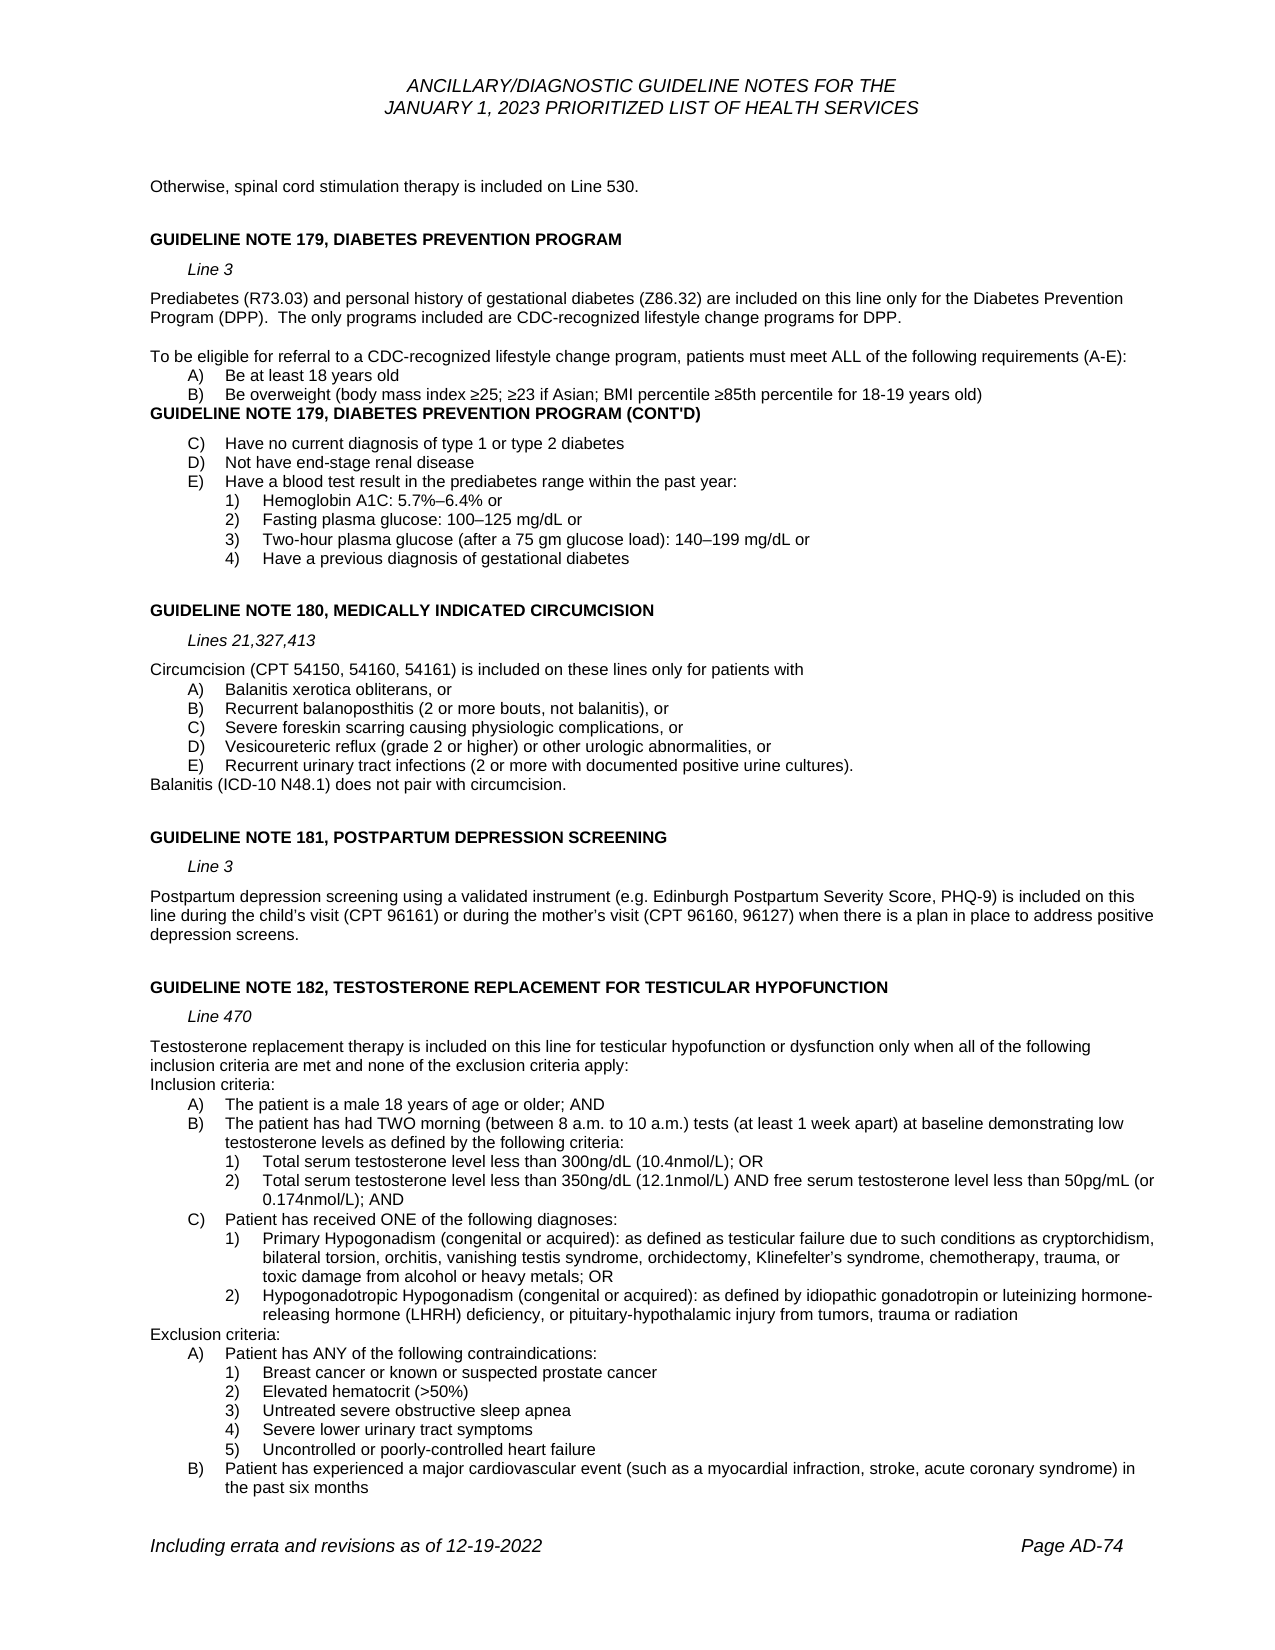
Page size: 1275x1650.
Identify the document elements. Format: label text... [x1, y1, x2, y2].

list Severe foreskin scarring causing physiologic complications, or [187, 718, 1155, 737]
subtitle GUIDELINE NOTE 182, TESTOSTERONE REPLACEMENT FOR TESTICULAR HYPOFUNCTION [150, 978, 1155, 997]
list Recurrent balanoposthitis (2 or more bouts, not balanitis), or [187, 698, 1155, 718]
list Line 3 [187, 857, 1155, 876]
list The patient has had TWO morning (between 8 a.m. to 10 a.m.) tests (at least 1 week apart) at baseline demonstrating low testosterone levels as defined by the following criteria: [187, 1113, 1155, 1152]
list Fasting plasma glucose: 100–125 mg/dL or [225, 510, 1155, 529]
list Patient has ANY of the following contraindications: [187, 1343, 1155, 1363]
list Two-hour plasma glucose (after a 75 gm glucose load): 140–199 mg/dL or [225, 529, 1155, 548]
list Untreated severe obstructive sleep apnea [225, 1401, 1155, 1420]
text Postpartum depression screening using a validated instrument (e.g. Edinburgh Postpartum Severity Score, PHQ-9) is included on this line during the child’s visit (CPT 96161) or during the mother’s visit (CPT 96160, 96127) when there is a plan in place to address positive depression screens. [150, 887, 1155, 944]
list Hemoglobin A1C: 5.7%–6.4% or [225, 491, 1155, 510]
subtitle GUIDELINE NOTE 180, MEDICALLY INDICATED CIRCUMCISION [150, 601, 1155, 620]
list Lines 21,327,413 [187, 631, 1155, 650]
list Vesicoureteric reflux (grade 2 or higher) or other urologic abnormalities, or [187, 737, 1155, 756]
text Prediabetes (R73.03) and personal history of gestational diabetes (Z86.32) are included on this line only for the Diabetes Prevention Program (DPP). The only programs included are CDC-recognized lifestyle change programs for DPP. [150, 289, 1155, 327]
list The patient is a male 18 years of age or older; AND [187, 1094, 1155, 1113]
list Line 3 [187, 259, 1155, 278]
list Severe lower urinary tract symptoms [225, 1420, 1155, 1439]
text Testosterone replacement therapy is included on this line for testicular hypofunction or dysfunction only when all of the following inclusion criteria are met and none of the exclusion criteria apply: [150, 1037, 1155, 1075]
list Be overweight (body mass index ≥25; ≥23 if Asian; BMI percentile ≥85th percentile for 18-19 years old) [187, 385, 1155, 404]
list Patient has received ONE of the following diagnoses: [187, 1209, 1155, 1228]
list Balanitis xerotica obliterans, or [187, 679, 1155, 698]
list Breast cancer or known or suspected prostate cancer [225, 1363, 1155, 1382]
text Inclusion criteria: [150, 1075, 1155, 1094]
subtitle GUIDELINE NOTE 179, DIABETES PREVENTION PROGRAM (CONT'D) [150, 404, 1155, 423]
list Line 470 [187, 1007, 1155, 1026]
list Have a blood test result in the prediabetes range within the past year: [187, 472, 1155, 491]
text Exclusion criteria: [150, 1324, 1155, 1343]
list Total serum testosterone level less than 300ng/dL (10.4nmol/L); OR [225, 1152, 1155, 1171]
list Primary Hypogonadism (congenital or acquired): as defined as testicular failure due to such conditions as cryptorchidism, bilateral torsion, orchitis, vanishing testis syndrome, orchidectomy, Klinefelter’s syndrome, chemotherapy, trauma, or toxic damage from alcohol or heavy metals; OR [225, 1228, 1155, 1286]
list Patient has experienced a major cardiovascular event (such as a myocardial infraction, stroke, acute coronary syndrome) in the past six months [187, 1458, 1155, 1497]
list Uncontrolled or poorly-controlled heart failure [225, 1439, 1155, 1458]
text Balanitis (ICD-10 N48.1) does not pair with circumcision. [150, 775, 1155, 794]
list Recurrent urinary tract infections (2 or more with documented positive urine cultures). [187, 756, 1155, 775]
text Circumcision (CPT 54150, 54160, 54161) is included on these lines only for patients with [150, 660, 1155, 679]
list Not have end-stage renal disease [187, 453, 1155, 472]
list Have no current diagnosis of type 1 or type 2 diabetes [187, 433, 1155, 453]
list Elevated hematocrit (>50%) [225, 1382, 1155, 1401]
text To be eligible for referral to a CDC-recognized lifestyle change program, patients must meet ALL of the following requirements (A-E): [150, 346, 1155, 366]
list Be at least 18 years old [187, 366, 1155, 385]
subtitle GUIDELINE NOTE 181, POSTPARTUM DEPRESSION SCREENING [150, 828, 1155, 847]
list Hypogonadotropic Hypogonadism (congenital or acquired): as defined by idiopathic gonadotropin or luteinizing hormone-releasing hormone (LHRH) deficiency, or pituitary-hypothalamic injury from tumors, trauma or radiation [225, 1286, 1155, 1324]
subtitle GUIDELINE NOTE 179, DIABETES PREVENTION PROGRAM [150, 230, 1155, 249]
list Have a previous diagnosis of gestational diabetes [225, 548, 1155, 568]
list Total serum testosterone level less than 350ng/dL (12.1nmol/L) AND free serum testosterone level less than 50pg/mL (or 0.174nmol/L); AND [225, 1171, 1155, 1209]
text Otherwise, spinal cord stimulation therapy is included on Line 530. [150, 177, 1155, 196]
